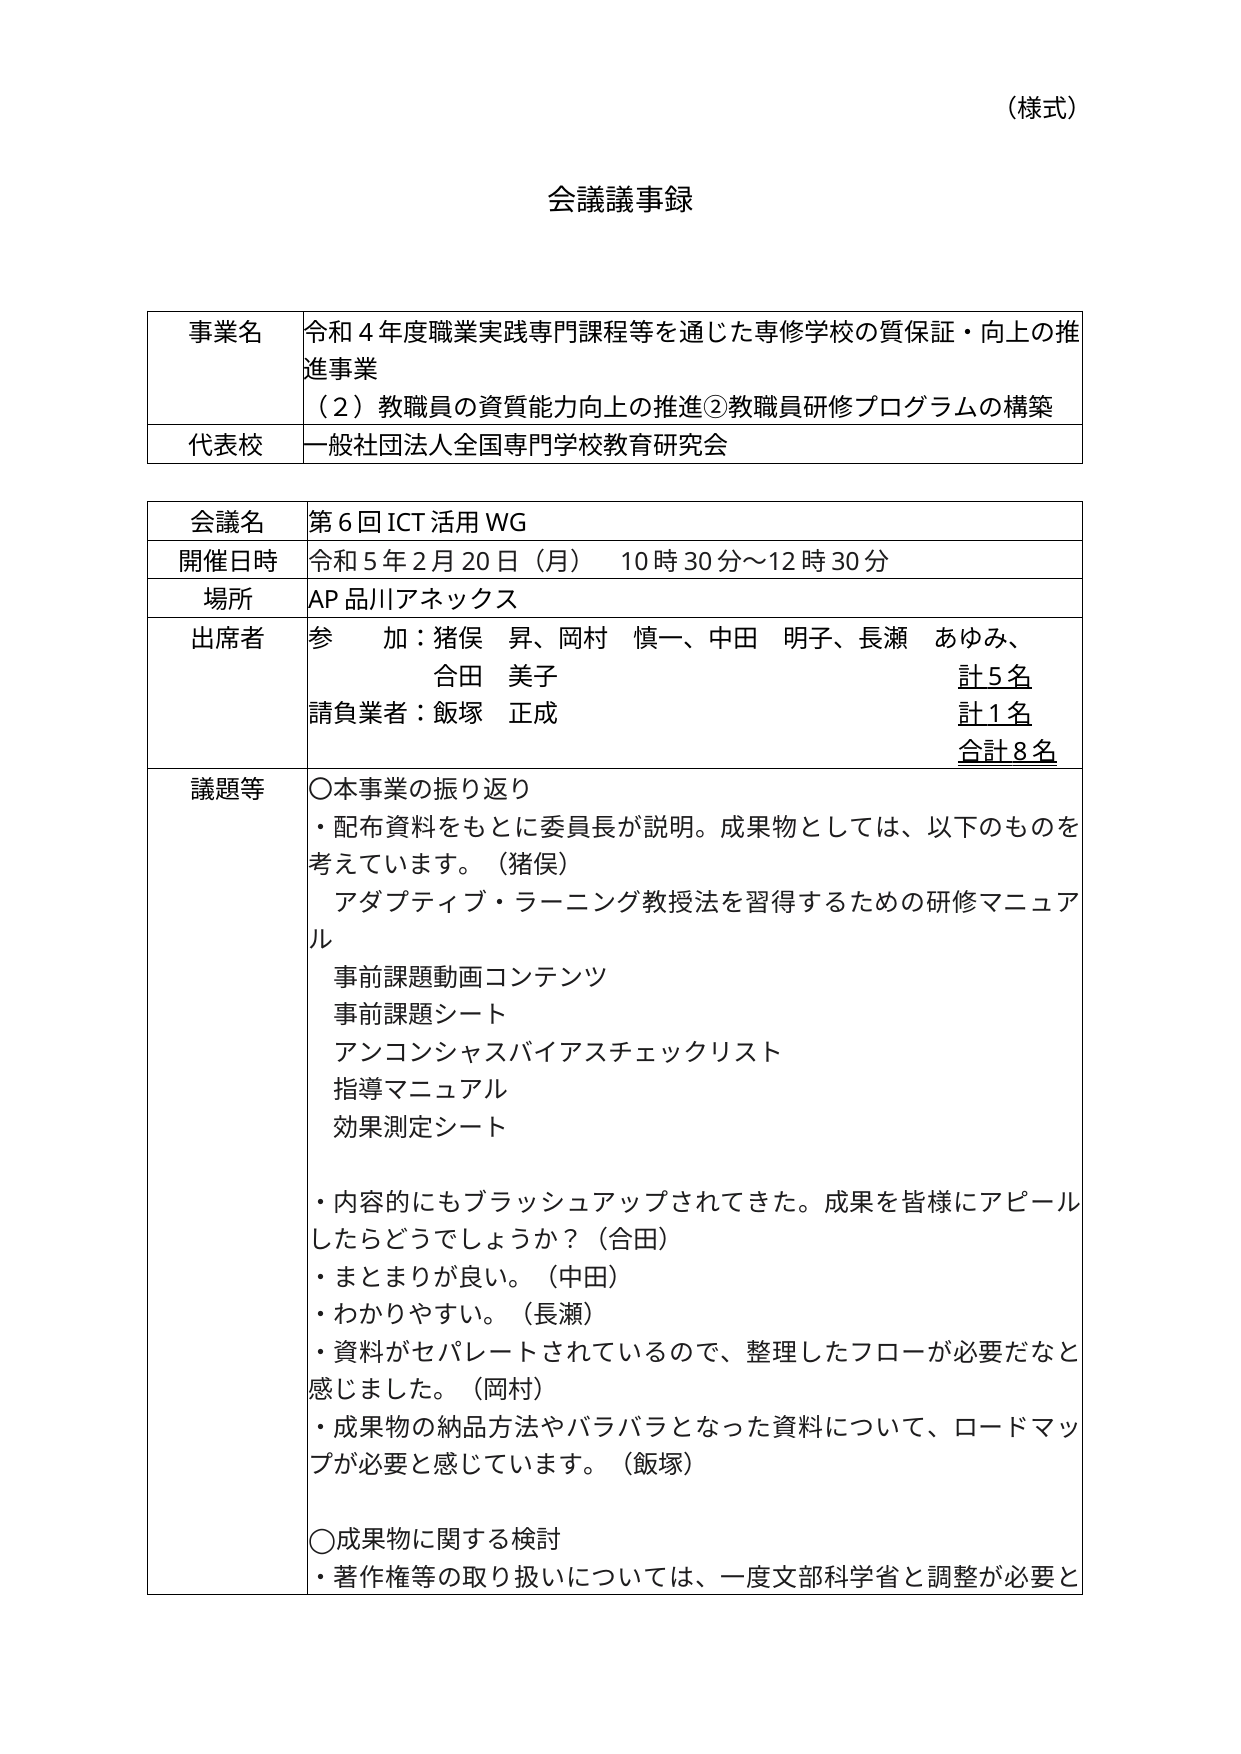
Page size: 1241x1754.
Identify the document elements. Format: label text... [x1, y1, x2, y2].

table_header 第6回ICT活用WG [308, 502, 1082, 540]
table_header 事業名 [148, 312, 303, 424]
table_cell 議題等 [148, 769, 307, 1594]
text 会議議事録 [148, 161, 1092, 236]
table_cell AP品川アネックス [308, 579, 1082, 617]
table_cell 代表校 [148, 425, 303, 463]
table_cell 一般社団法人全国専門学校教育研究会 [304, 425, 1082, 463]
table_cell 場所 [148, 579, 307, 617]
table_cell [308, 1443, 1082, 1557]
table_cell 令和5年2月20日（月） 10時30分～12時30分 [308, 541, 1082, 578]
table_header 会議名 [148, 502, 307, 540]
table_cell 出席者 [148, 618, 307, 768]
table_cell 参 加：猪俣 昇、岡村 慎一、中田 明子、長瀬 あゆみ、 合田 美子 計5名 請負業者：飯塚 正成 計1名 合計8名 [308, 618, 1082, 768]
table_cell 開催日時 [148, 541, 307, 578]
table_header 令和4年度職業実践専門課程等を通じた専修学校の質保証・向上の推進事業 （２）教職員の資質能力向上の推進②教職員研修プログラムの構築 [304, 312, 1082, 424]
